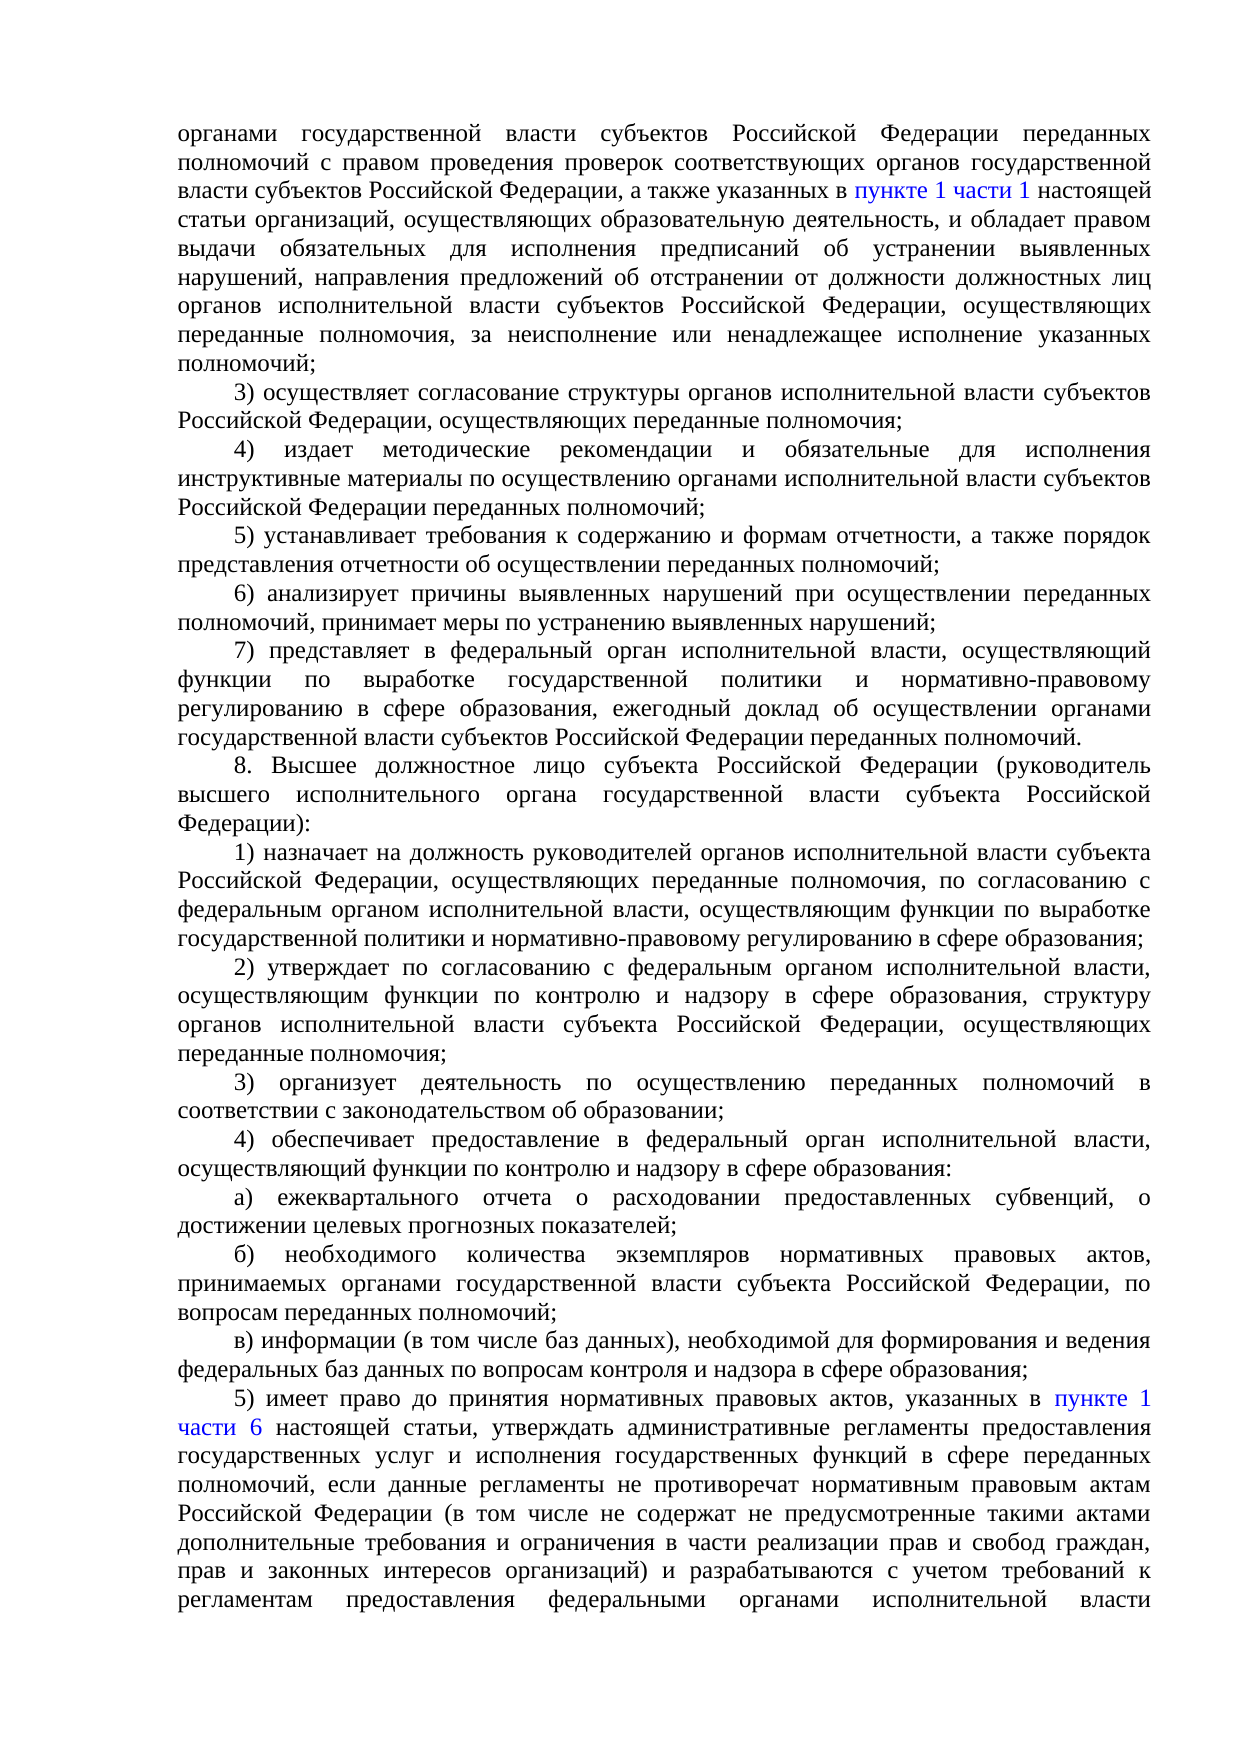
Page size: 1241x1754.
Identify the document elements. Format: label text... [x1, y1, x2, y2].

text 3) организует деятельность по осуществлению переданных полномочий в соответствии с законодательством об образовании; [177, 1067, 1152, 1124]
text в) информации (в том числе баз данных), необходимой для формирования и ведения федеральных баз данных по вопросам контроля и надзора в сфере образования; [177, 1326, 1152, 1383]
text б) необходимого количества экземпляров нормативных правовых актов, принимаемых органами государственной власти субъекта Российской Федерации, по вопросам переданных полномочий; [177, 1239, 1152, 1326]
text 6) анализирует причины выявленных нарушений при осуществлении переданных полномочий, принимает меры по устранению выявленных нарушений; [177, 578, 1152, 636]
text 4) издает методические рекомендации и обязательные для исполнения инструктивные материалы по осуществлению органами исполнительной власти субъектов Российской Федерации переданных полномочий; [177, 434, 1152, 521]
text 5) устанавливает требования к содержанию и формам отчетности, а также порядок представления отчетности об осуществлении переданных полномочий; [177, 521, 1152, 578]
text 4) обеспечивает предоставление в федеральный орган исполнительной власти, осуществляющий функции по контролю и надзору в сфере образования: [177, 1124, 1152, 1182]
text а) ежеквартального отчета о расходовании предоставленных субвенций, о достижении целевых прогнозных показателей; [177, 1182, 1152, 1239]
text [177, 1383, 1152, 1613]
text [177, 118, 1152, 377]
text 1) назначает на должность руководителей органов исполнительной власти субъекта Российской Федерации, осуществляющих переданные полномочия, по согласованию с федеральным органом исполнительной власти, осуществляющим функции по выработке государственной политики и нормативно-правовому регулированию в сфере образования; [177, 837, 1152, 952]
text 3) осуществляет согласование структуры органов исполнительной власти субъектов Российской Федерации, осуществляющих переданные полномочия; [177, 377, 1152, 434]
text 8. Высшее должностное лицо субъекта Российской Федерации (руководитель высшего исполнительного органа государственной власти субъекта Российской Федерации): [177, 751, 1152, 837]
text 7) представляет в федеральный орган исполнительной власти, осуществляющий функции по выработке государственной политики и нормативно-правовому регулированию в сфере образования, ежегодный доклад об осуществлении органами государственной власти субъектов Российской Федерации переданных полномочий. [177, 636, 1152, 751]
text 2) утверждает по согласованию с федеральным органом исполнительной власти, осуществляющим функции по контролю и надзору в сфере образования, структуру органов исполнительной власти субъекта Российской Федерации, осуществляющих переданные полномочия; [177, 952, 1152, 1067]
